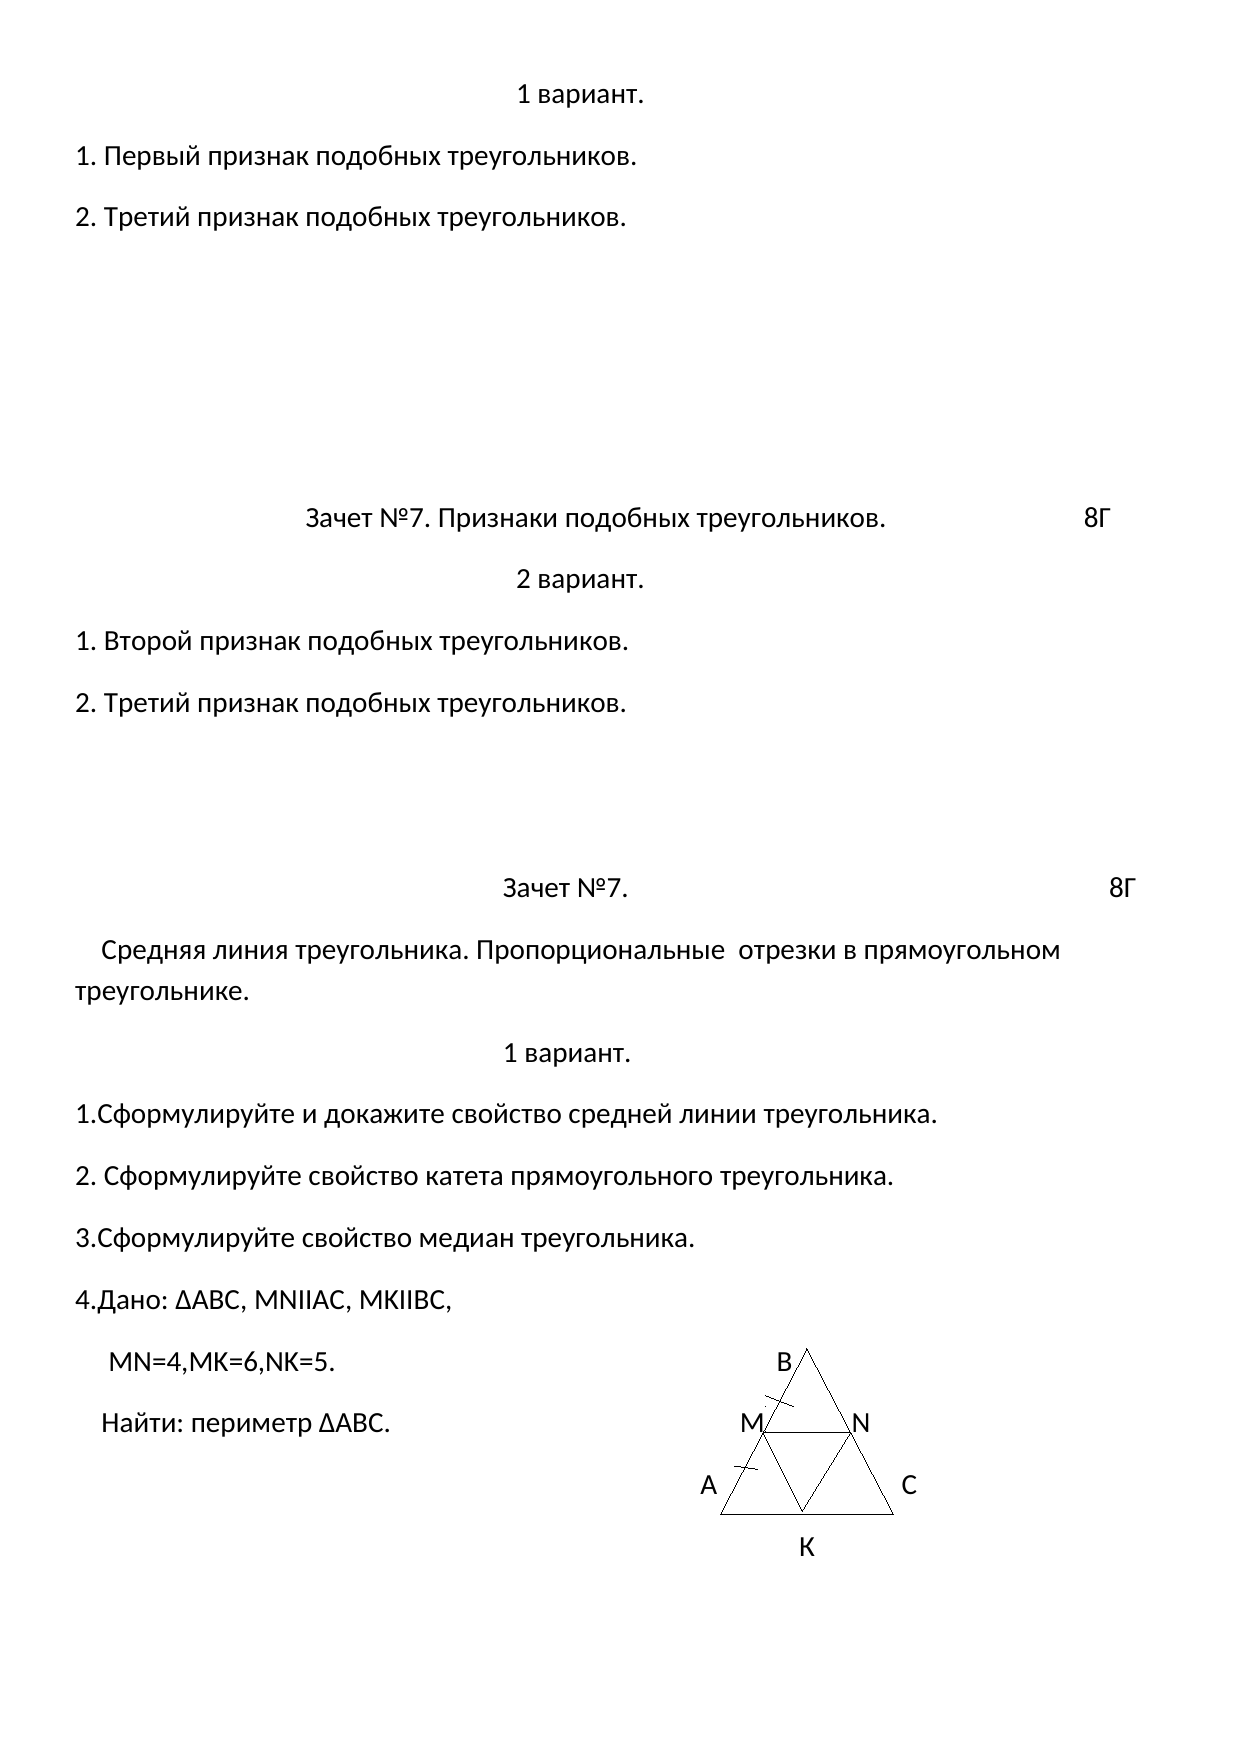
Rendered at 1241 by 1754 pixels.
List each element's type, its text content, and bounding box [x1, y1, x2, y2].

text А С [75, 1466, 745, 1502]
text 2. Третий признак подобных треугольников. [75, 198, 1165, 234]
text 2. Сформулируйте свойство катета прямоугольного треугольника. [75, 1157, 1165, 1193]
text 1 вариант. [75, 75, 1165, 111]
text 1. Первый признак подобных треугольников. [75, 137, 1165, 172]
text Средняя линия треугольника. Пропорциональные отрезки в прямоугольном треугольнике. [75, 931, 1165, 1008]
text А С [869, 1466, 1165, 1502]
text MN=4,MK=6,NK=5. В [75, 1343, 1165, 1378]
text 2. Третий признак подобных треугольников. [75, 684, 1165, 719]
text Найти: периметр ∆АВС. М N [75, 1404, 777, 1440]
text 3.Сформулируйте свойство медиан треугольника. [75, 1219, 1165, 1255]
text 2 вариант. [75, 560, 1165, 596]
text 4.Дано: ∆АВС, MNIIAC, MKIIBC, [75, 1281, 1165, 1316]
text Зачет №7. 8Г [75, 869, 1165, 905]
text Найти: периметр ∆АВС. М N [837, 1404, 1165, 1440]
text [75, 499, 1165, 534]
text 1 вариант. [75, 1034, 1165, 1069]
text 1. Второй признак подобных треугольников. [75, 622, 1165, 658]
text К [75, 1528, 1165, 1563]
text 1.Сформулируйте и докажите свойство средней линии треугольника. [75, 1096, 1165, 1131]
